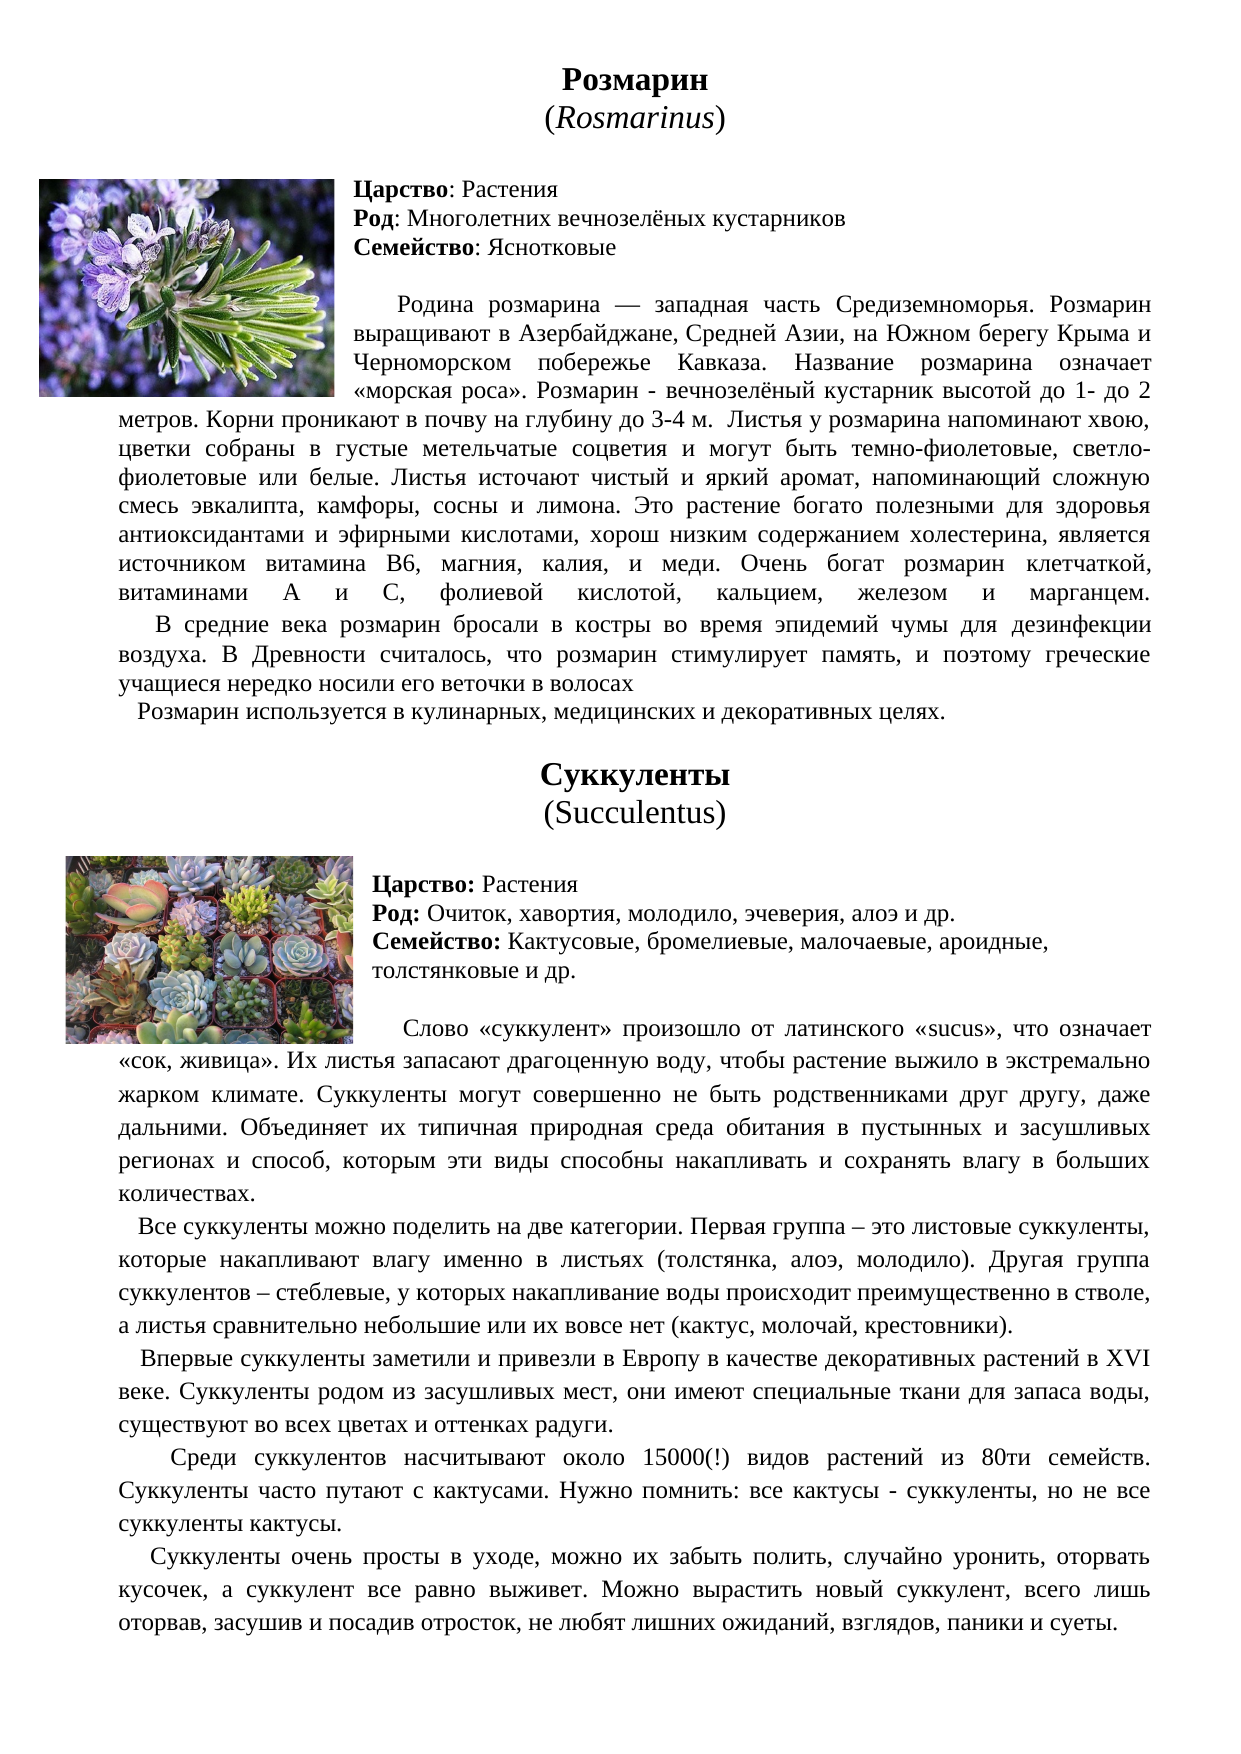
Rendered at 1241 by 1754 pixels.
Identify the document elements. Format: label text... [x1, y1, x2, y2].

text Род: Очиток, хавортия, молодило, эчеверия, алоэ и др. [354, 898, 1152, 926]
text Царство: Растения [118, 174, 1152, 203]
text Слово «суккулент» произошло от латинского «sucus», что означает «сок, живица». Их листья запасают драгоценную воду, чтобы растение выжило в экстремально жарком климате. Суккуленты могут совершенно не быть родственниками друг другу, даже дальними. Объединяет их типичная природная среда обитания в пустынных и засушливых регионах и способ, которым эти виды способны накапливать и сохранять влагу в больших количествах. [118, 1013, 1152, 1206]
text Семейство: Яснотковые [335, 232, 1152, 260]
text Царство: Растения [354, 869, 1152, 898]
text Розмарин [118, 59, 1152, 97]
text Розмарин используется в кулинарных, медицинских и декоративных целях. [118, 696, 1152, 725]
picture [39, 179, 335, 397]
text Все суккуленты можно поделить на две категории. Первая группа – это листовые суккуленты, которые накапливают влагу именно в листьях (толстянка, алоэ, молодило). Другая группа суккулентов – стеблевые, у которых накапливание воды происходит преимущественно в стволе, а листья сравнительно небольшие или их вовсе нет (кактус, молочай, крестовники). [118, 1211, 1152, 1338]
text (Rosmarinus) [118, 97, 1152, 136]
text Родина розмарина — западная часть Средиземноморья. Розмарин выращивают в Азербайджане, Средней Азии, на Южном берегу Крыма и Черноморском побережье Кавказа. Название розмарина означает «морская роса». Розмарин - вечнозелёный кустарник высотой до 1- до 2 метров. Корни проникают в почву на глубину до 3-4 м. Листья у розмарина напоминают хвою, цветки собраны в густые метельчатые соцветия и могут быть темно-фиолетовые, светло-фиолетовые или белые. Листья источают чистый и яркий аромат, напоминающий сложную смесь эвкалипта, камфоры, сосны и лимона. Это растение богато полезными для здоровья антиоксидантами и эфирными кислотами, хорош низким содержанием холестерина, является источником витамина B6, магния, калия, и меди. Очень богат розмарин клетчаткой, витаминами A и C, фолиевой кислотой, кальцием, железом и марганцем. В средние века розмарин бросали в костры во время эпидемий чумы для дезинфекции воздуха. В Древности считалось, что розмарин стимулирует память, и поэтому греческие учащиеся нередко носили его веточки в волосах [118, 289, 1152, 696]
picture [65, 856, 354, 1044]
text Семейство: Кактусовые, бромелиевые, малочаевые, ароидные, толстянковые и др. [354, 926, 1152, 984]
text Суккуленты [118, 754, 1152, 792]
text (Succulentus) [118, 792, 1152, 831]
text Впервые суккуленты заметили и привезли в Европу в качестве декоративных растений в XVI веке. Суккуленты родом из засушливых мест, они имеют специальные ткани для запаса воды, существуют во всех цветах и оттенках радуги. [118, 1343, 1152, 1438]
text Суккуленты очень просты в уходе, можно их забыть полить, случайно уронить, оторвать кусочек, а суккулент все равно выживет. Можно вырастить новый суккулент, всего лишь оторвав, засушив и посадив отросток, не любят лишних ожиданий, взглядов, паники и суеты. [118, 1541, 1152, 1636]
text Род: Многолетних вечнозелёных кустарников [335, 203, 1152, 232]
text Среди суккулентов насчитывают около 15000(!) видов растений из 80ти семейств. Суккуленты часто путают с кактусами. Нужно помнить: все кактусы - суккуленты, но не все суккуленты кактусы. [118, 1442, 1152, 1537]
